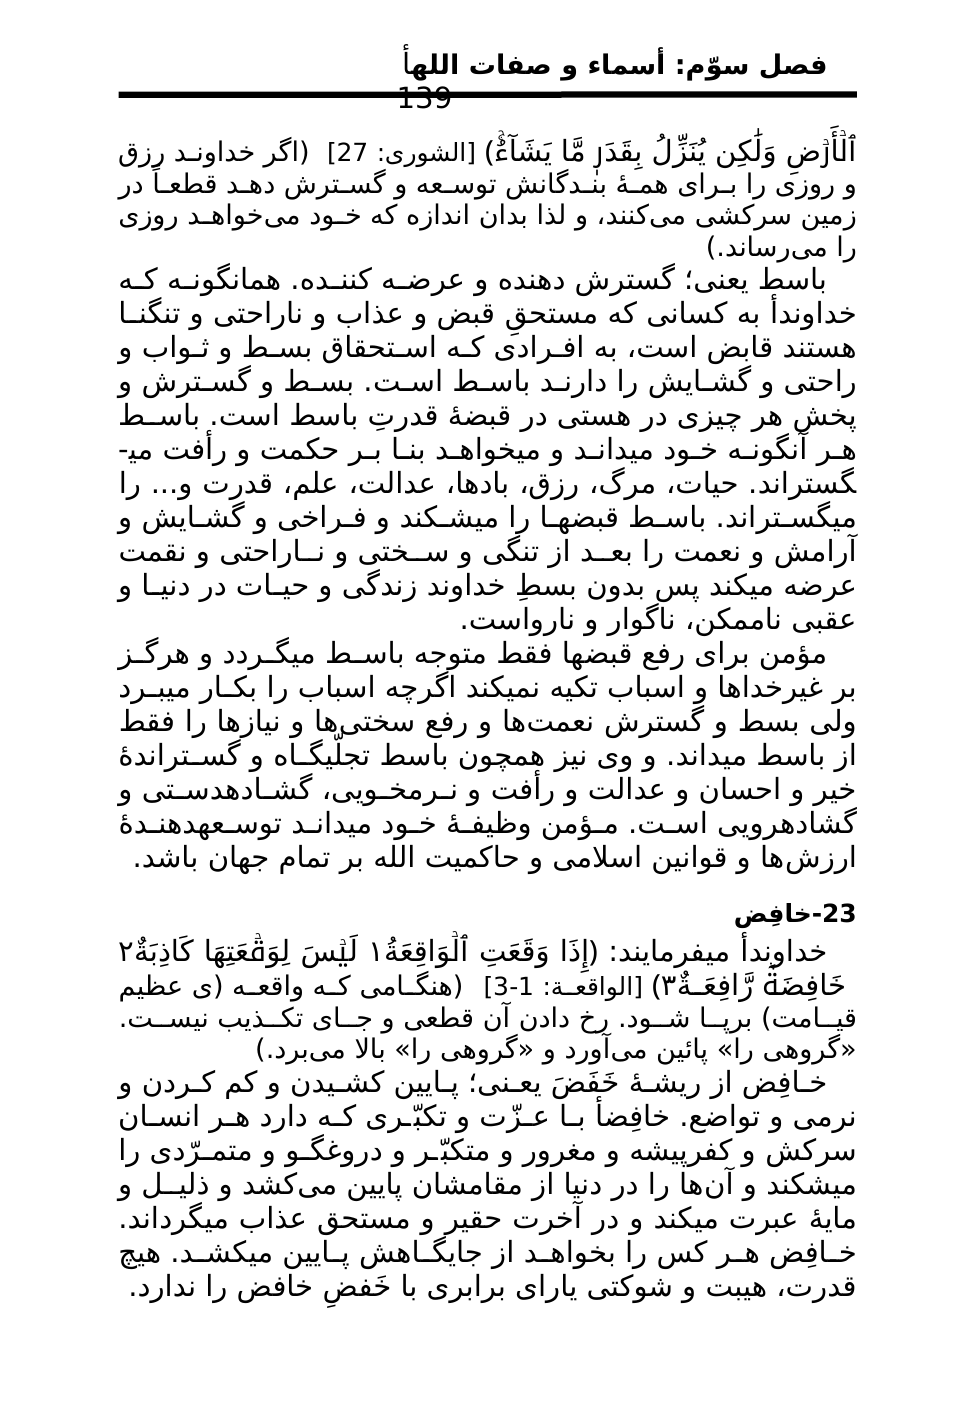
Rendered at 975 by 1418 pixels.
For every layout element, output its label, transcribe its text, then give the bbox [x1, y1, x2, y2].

text خافِض از ریشۀ خَفَضَ یعنی؛ پایین کشیدن و کم کردن و نرمی و تواضع. خافِضأ با عزّت و تکبّری که دارد هر انسان سرکش و کفرپیشه و مغرور و متکبّر و دروغگو و متمرّدی را میشکند و آن‌ها را در دنیا از مقامشان پایین می‌کشد و ذلیل و مایۀ عبرت میکند و در آخرت حقیر و مستحق عذاب میگرداند. خافِض هر کس را بخواهد از جایگاهش پایین میکشد. هیچ قدرت، هیبت و شوکتی یارای برابری با خَفضِ خافض را ندارد. [118, 1065, 857, 1303]
text 23-خافِض [118, 899, 857, 928]
text خداوندأ میفرمایند: ﴿إِذَا وَقَعَتِ ٱلۡوَاقِعَةُ١ لَيۡسَ لِوَقۡعَتِهَا كَاذِبَةٌ٢ خَافِضَةٞ رَّافِعَةٌ٣﴾ [الواقعة: 1-3] (‏‏‏‏هنگامی که واقعه (ی عظیم قیامت) برپا شود. رخ دادن آن قطعی و جای تکذیب نیست. «گروهی را» پائین می‌آورد و «گروهی را» بالا می‌برد.)‏ [118, 934, 857, 1065]
text باسط یعنی؛ گسترش دهنده و عرضه کننده. همانگونه که خداوندأ به کسانی که مستحقِ قبض و عذاب و ناراحتی و تنگنا هستند قابض است، به افرادی که استحقاق بسط و ثواب و راحتی و گشایش را دارند باسط است. بسط و گسترش و پخش هر چیزی در هستی در قبضۀ قدرتِ باسط است. باسط هر آنگونه خود میداند و میخواهد بنا بر حکمت و رأفت میگستراند. حیات، مرگ، رزق، بادها، عدالت، علم، قدرت و... را میگستراند. باسط قبضها را میشکند و فراخی و گشایش و آرامش و نعمت را بعد از تنگی و سختی و ناراحتی و نقمت عرضه میکند پس بدون بسطِ خداوند زندگی و حیات در دنیا و عقبی ناممکن، ناگوار و نارواست. [118, 263, 857, 636]
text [118, 134, 857, 263]
text مؤمن برای رفع قبضها فقط متوجه باسط میگردد و هرگز بر غیرخداها و اسباب تکیه نمیکند اگرچه اسباب را بکار میبرد ولی بسط و گسترش نعمت‌ها و رفع سختی‌ها و نیازها را فقط از باسط میداند. و وی نیز همچون باسط تجلّیگاه و گستراندۀ خیر و احسان و عدالت و رأفت و نرمخویی، گشادهدستی و گشادهرویی است. مؤمن وظیفۀ خود میداند توسعهدهندۀ ارزش‌ها و قوانین اسلامی و حاکمیت الله بر تمام جهان باشد. [118, 636, 857, 874]
